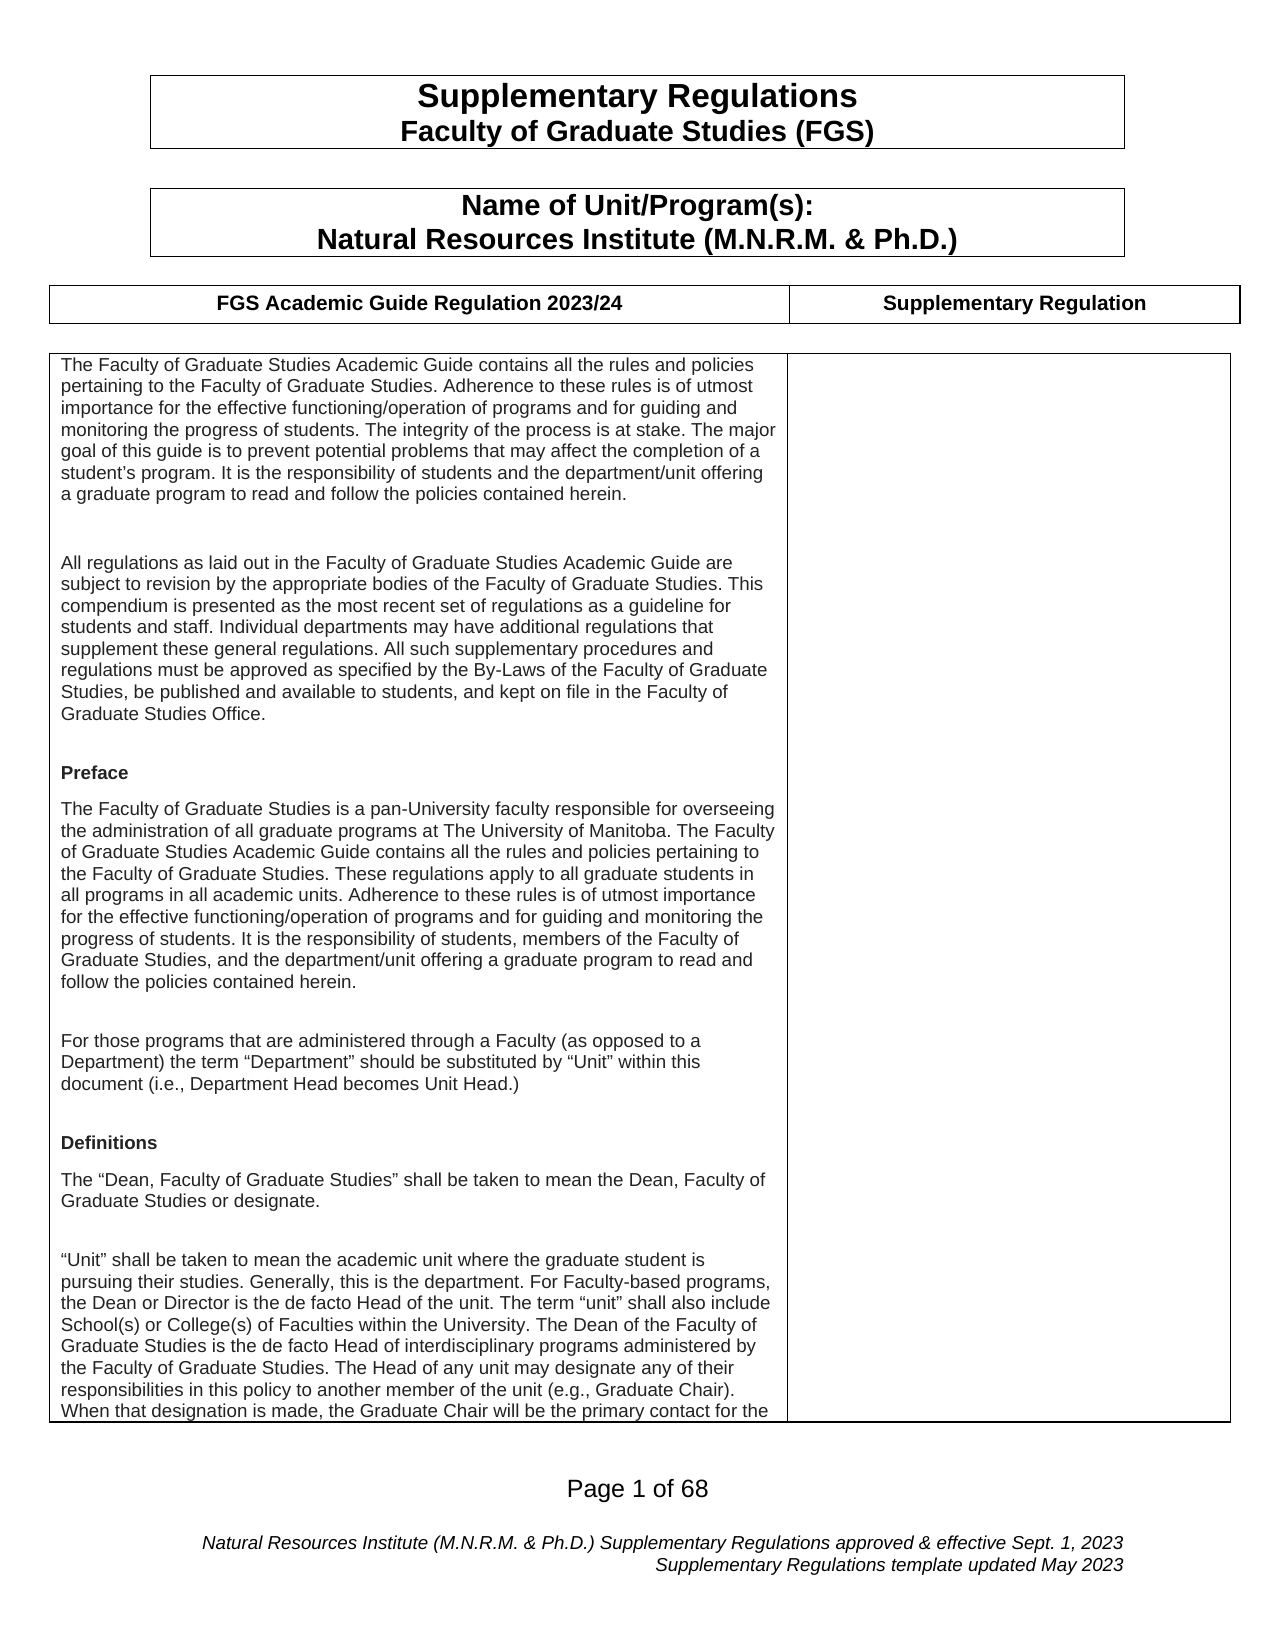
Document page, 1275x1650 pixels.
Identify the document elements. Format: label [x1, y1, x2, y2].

table_header [788, 354, 1230, 1421]
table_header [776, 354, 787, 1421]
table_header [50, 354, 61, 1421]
